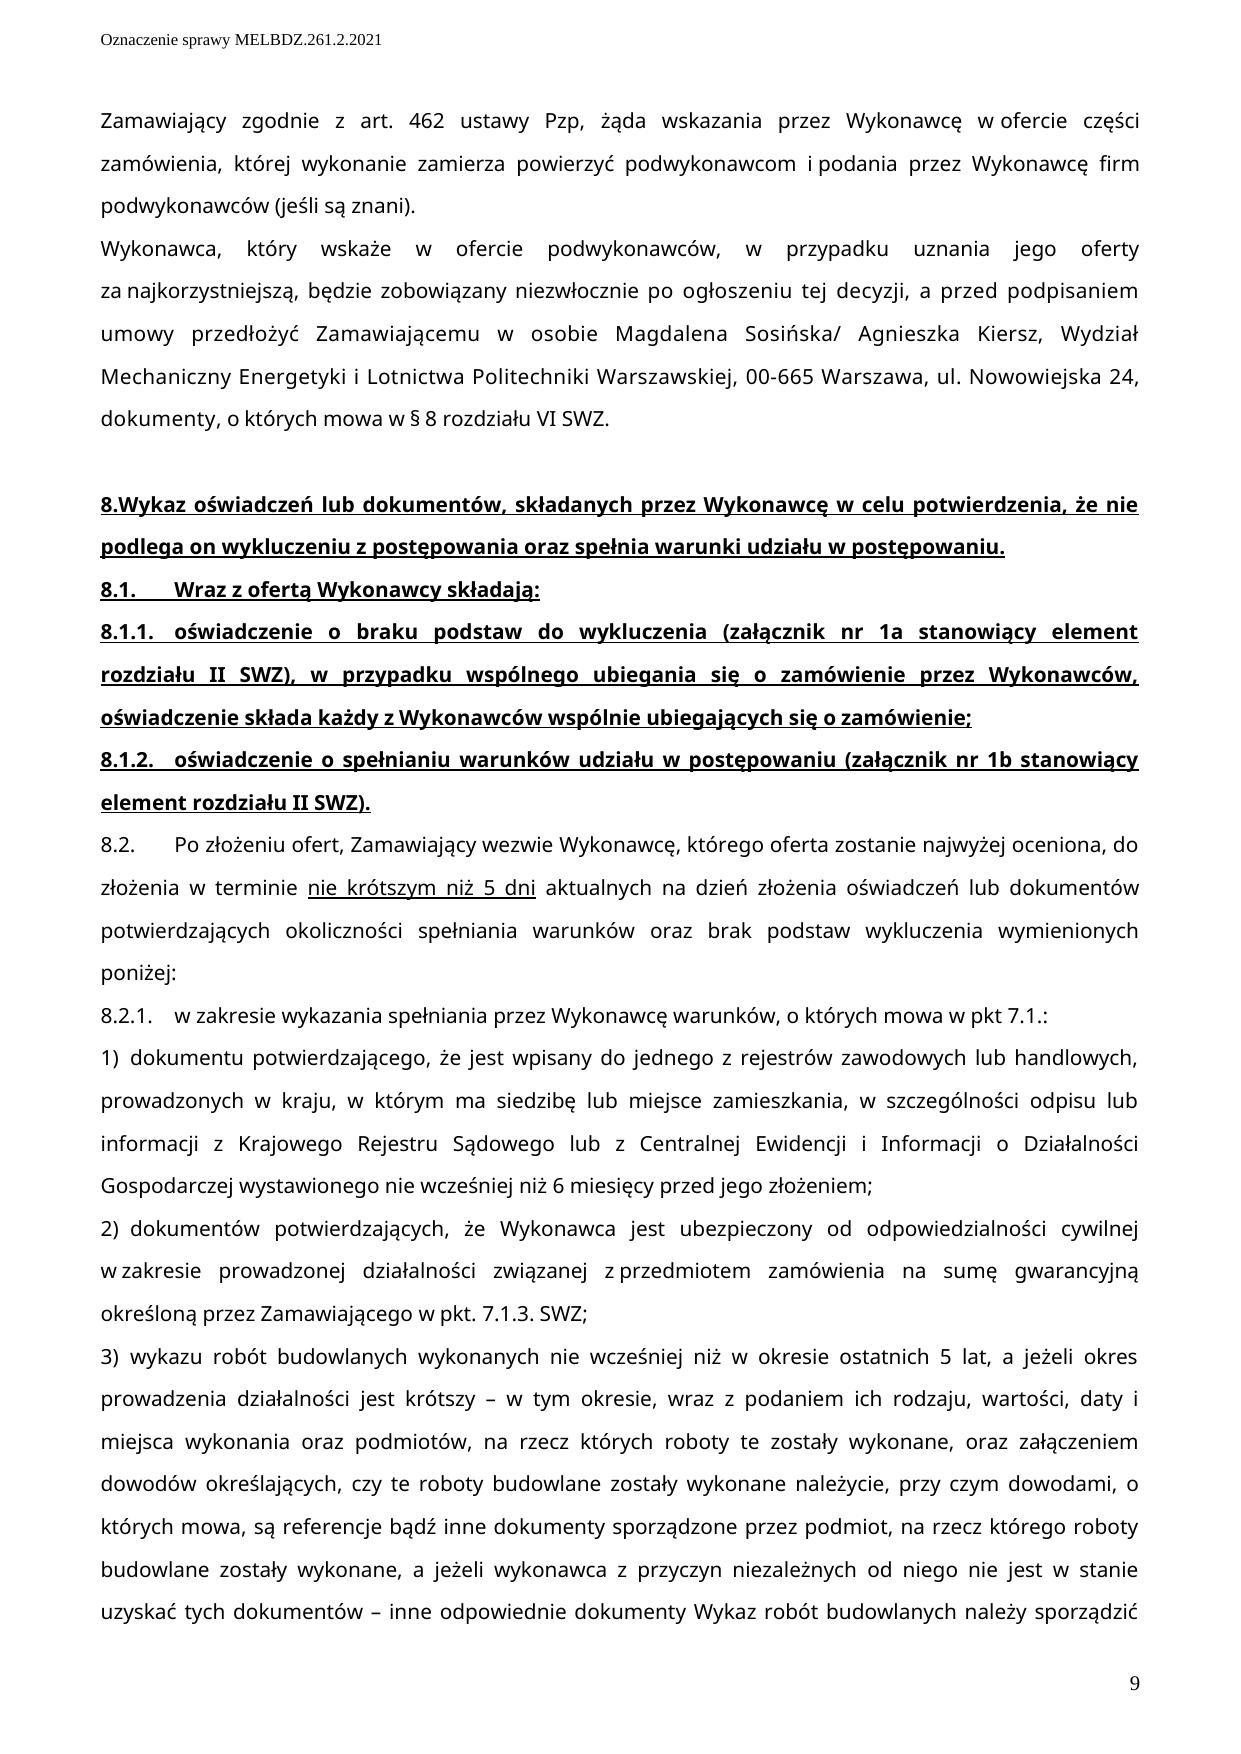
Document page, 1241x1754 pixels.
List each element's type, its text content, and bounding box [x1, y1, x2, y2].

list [100, 1342, 1140, 1626]
list 8.Wykaz oświadczeń lub dokumentów, składanych przez Wykonawcę w celu potwierdzenia, że nie podlega on wykluczeniu z postępowania oraz spełnia warunki udziału w postępowaniu. [100, 490, 1140, 561]
list 8.1.2. oświadczenie o spełnianiu warunków udziału w postępowaniu (załącznik nr 1b stanowiący element rozdziału II SWZ). [100, 745, 1140, 816]
list dokumentu potwierdzającego, że jest wpisany do jednego z rejestrów zawodowych lub handlowych, prowadzonych w kraju, w którym ma siedzibę lub miejsce zamieszkania, w szczególności odpisu lub informacji z Krajowego Rejestru Sądowego lub z Centralnej Ewidencji i Informacji o Działalności Gospodarczej wystawionego nie wcześniej niż 6 miesięcy przed jego złożeniem; [100, 1043, 1140, 1200]
text Wykonawca, który wskaże w ofercie podwykonawców, w przypadku uznania jego oferty za najkorzystniejszą, będzie zobowiązany niezwłocznie po ogłoszeniu tej decyzji, a przed podpisaniem umowy przedłożyć Zamawiającemu w osobie Magdalena Sosińska/ Agnieszka Kiersz, Wydział Mechaniczny Energetyki i Lotnictwa Politechniki Warszawskiej, 00-665 Warszawa, ul. Nowowiejska 24, dokumenty, o których mowa w § 8 rozdziału VI SWZ. [100, 234, 1140, 433]
list 8.1. Wraz z ofertą Wykonawcy składają: [100, 575, 1140, 603]
text Zamawiający zgodnie z art. 462 ustawy Pzp, żąda wskazania przez Wykonawcę w ofercie części zamówienia, której wykonanie zamierza powierzyć podwykonawcom i podania przez Wykonawcę firm podwykonawców (jeśli są znani). [100, 106, 1140, 220]
list 8.1.1. oświadczenie o braku podstaw do wykluczenia (załącznik nr 1a stanowiący element rozdziału II SWZ), w przypadku wspólnego ubiegania się o zamówienie przez Wykonawców, oświadczenie składa każdy z Wykonawców wspólnie ubiegających się o zamówienie; [100, 617, 1140, 731]
text 8.2.1. w zakresie wykazania spełniania przez Wykonawcę warunków, o których mowa w pkt 7.1.: [100, 1001, 1140, 1029]
text 8.2. Po złożeniu ofert, Zamawiający wezwie Wykonawcę, którego oferta zostanie najwyżej oceniona, do złożenia w terminie nie krótszym niż 5 dni aktualnych na dzień złożenia oświadczeń lub dokumentów potwierdzających okoliczności spełniania warunków oraz brak podstaw wykluczenia wymienionych poniżej: [100, 831, 1140, 987]
list dokumentów potwierdzających, że Wykonawca jest ubezpieczony od odpowiedzialności cywilnej w zakresie prowadzonej działalności związanej z przedmiotem zamówienia na sumę gwarancyjną określoną przez Zamawiającego w pkt. 7.1.3. SWZ; [100, 1214, 1140, 1328]
